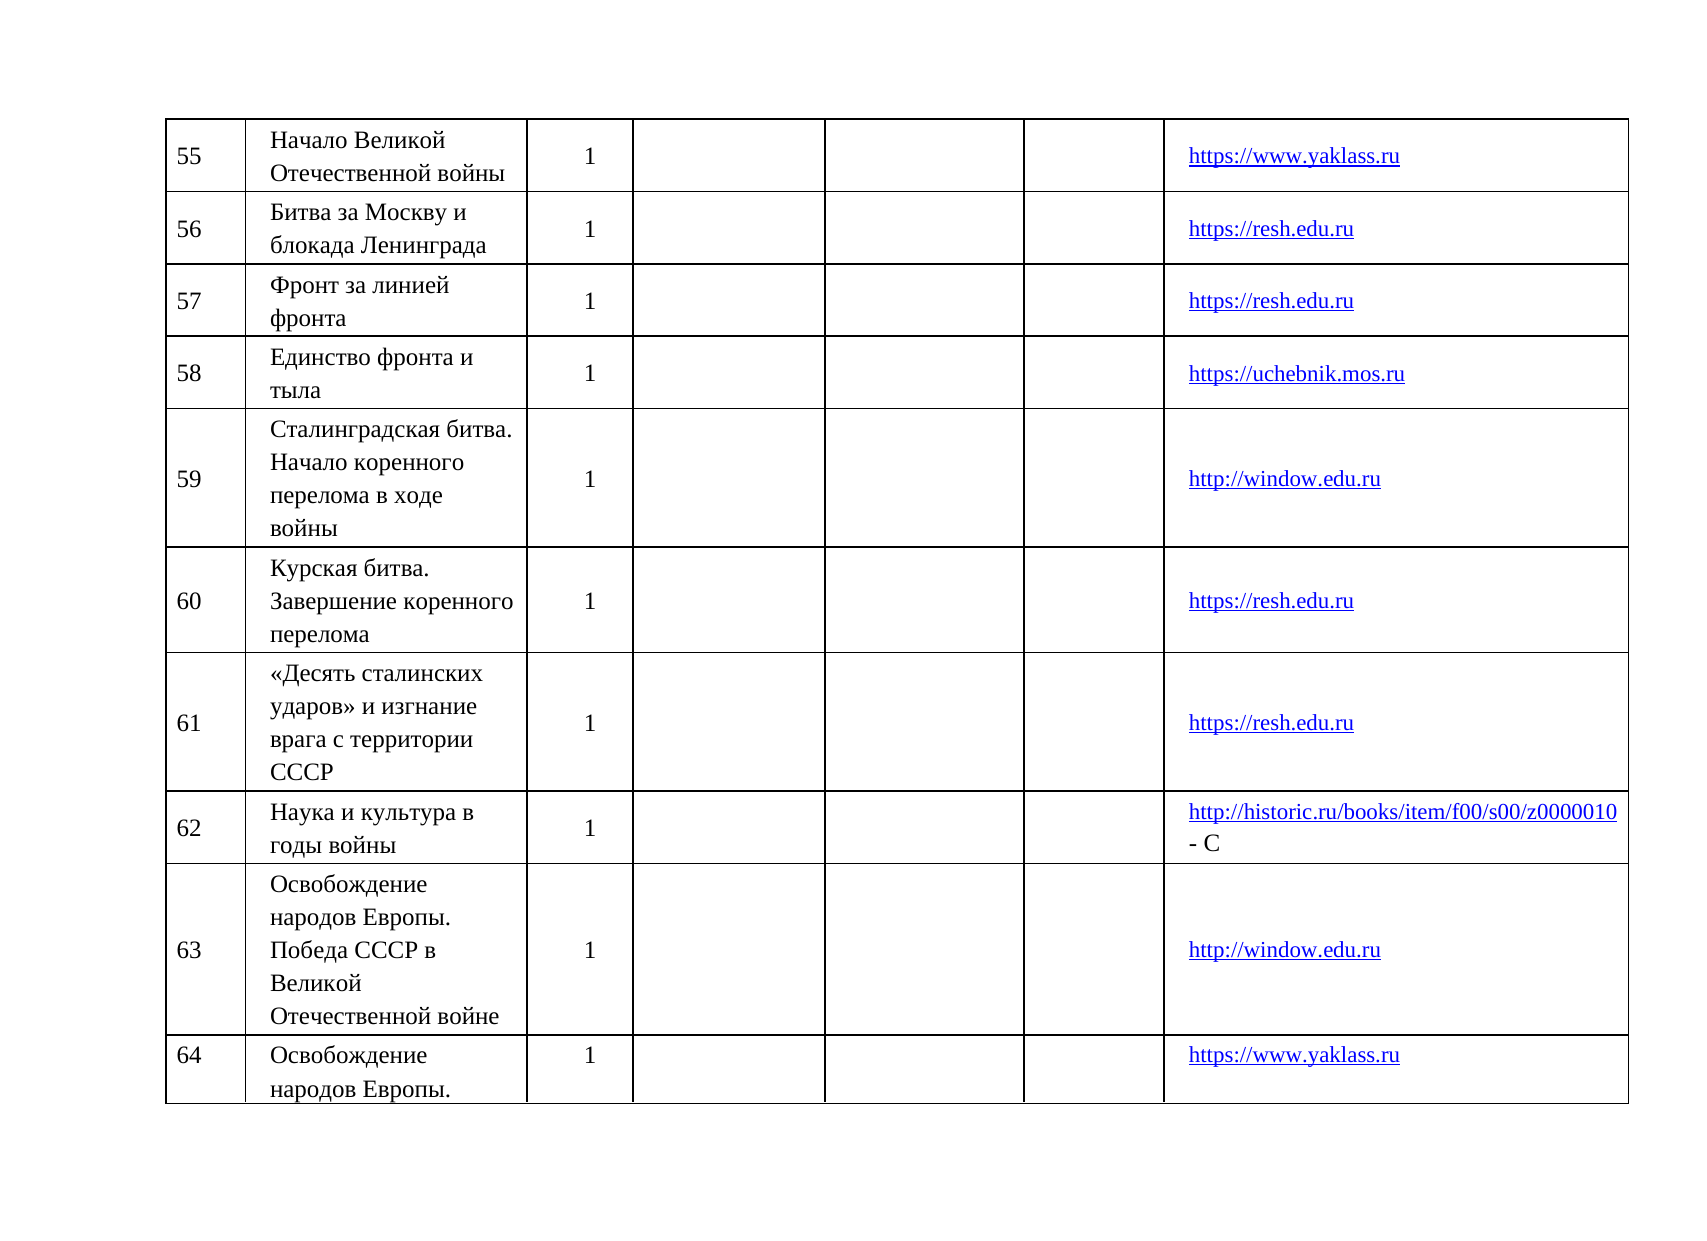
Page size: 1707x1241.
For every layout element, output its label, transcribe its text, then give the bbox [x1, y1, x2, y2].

table_cell [826, 409, 1023, 546]
table_cell 57 [167, 265, 245, 335]
table_cell [826, 792, 1023, 862]
table_cell [1025, 265, 1163, 335]
table_cell [826, 192, 1023, 263]
table_cell [1025, 409, 1163, 546]
table_cell 1 [528, 792, 632, 862]
table_cell https://resh.edu.ru [1165, 653, 1628, 790]
table_cell [1025, 192, 1163, 263]
table_cell 55 [167, 120, 245, 191]
table_cell [826, 120, 1023, 191]
table_cell http://window.edu.ru [1165, 864, 1628, 1034]
table_cell http://window.edu.ru [1165, 409, 1628, 546]
table_cell 1 [528, 265, 632, 335]
table_cell https://www.yaklass.ru [1165, 120, 1628, 191]
table_cell 1 [528, 653, 632, 790]
table_cell [634, 192, 824, 263]
table_cell [1025, 120, 1163, 191]
table_cell Единство фронта и тыла [246, 337, 526, 408]
table_cell Битва за Москву и блокада Ленинграда [246, 192, 526, 263]
table_cell https://uchebnik.mos.ru [1165, 337, 1628, 408]
table_cell Сталинградская битва. Начало коренного перелома в ходе войны [246, 409, 526, 546]
table_cell https://resh.edu.ru [1165, 548, 1628, 652]
table_cell [634, 337, 824, 408]
table_cell [826, 1036, 1023, 1102]
table_cell 1 [528, 337, 632, 408]
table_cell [1165, 1036, 1628, 1102]
table_cell [634, 265, 824, 335]
table_cell «Десять сталинских ударов» и изгнание врага с территории СССР [246, 653, 526, 790]
table_cell [826, 337, 1023, 408]
table_cell 63 [167, 864, 245, 1034]
table_cell Наука и культура в годы войны [246, 792, 526, 862]
table_cell 1 [528, 192, 632, 263]
table_cell 62 [167, 792, 245, 862]
table_cell [634, 409, 824, 546]
table_cell [826, 548, 1023, 652]
table_cell 1 [528, 1036, 632, 1102]
table_cell [826, 265, 1023, 335]
table_cell 1 [528, 120, 632, 191]
table_cell https://resh.edu.ru [1165, 265, 1628, 335]
table_cell 58 [167, 337, 245, 408]
table_cell [1025, 337, 1163, 408]
table_cell [826, 864, 1023, 1034]
table_cell [634, 792, 824, 862]
table_cell 1 [528, 548, 632, 652]
table_cell [634, 548, 824, 652]
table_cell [246, 1036, 526, 1102]
table_cell https://resh.edu.ru [1165, 192, 1628, 263]
table_cell http://historic.ru/books/item/f00/s00/z0000010 - С [1165, 792, 1628, 862]
table_cell Начало Великой Отечественной войны [246, 120, 526, 191]
table_cell [1025, 1036, 1163, 1102]
table_cell [1025, 653, 1163, 790]
table_cell 56 [167, 192, 245, 263]
table_cell [634, 120, 824, 191]
table_cell [634, 864, 824, 1034]
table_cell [246, 864, 526, 1034]
table_cell [826, 653, 1023, 790]
table_cell 61 [167, 653, 245, 790]
table_cell [1025, 864, 1163, 1034]
table_cell [634, 1036, 824, 1102]
table_cell [634, 653, 824, 790]
table_cell 1 [528, 409, 632, 546]
table_cell 64 [167, 1036, 245, 1102]
table_cell 60 [167, 548, 245, 652]
table_cell [1025, 548, 1163, 652]
table_cell [1025, 792, 1163, 862]
table_cell Курская битва. Завершение коренного перелома [246, 548, 526, 652]
table_cell 1 [528, 864, 632, 1034]
table_cell 59 [167, 409, 245, 546]
table_cell Фронт за линией фронта [246, 265, 526, 335]
